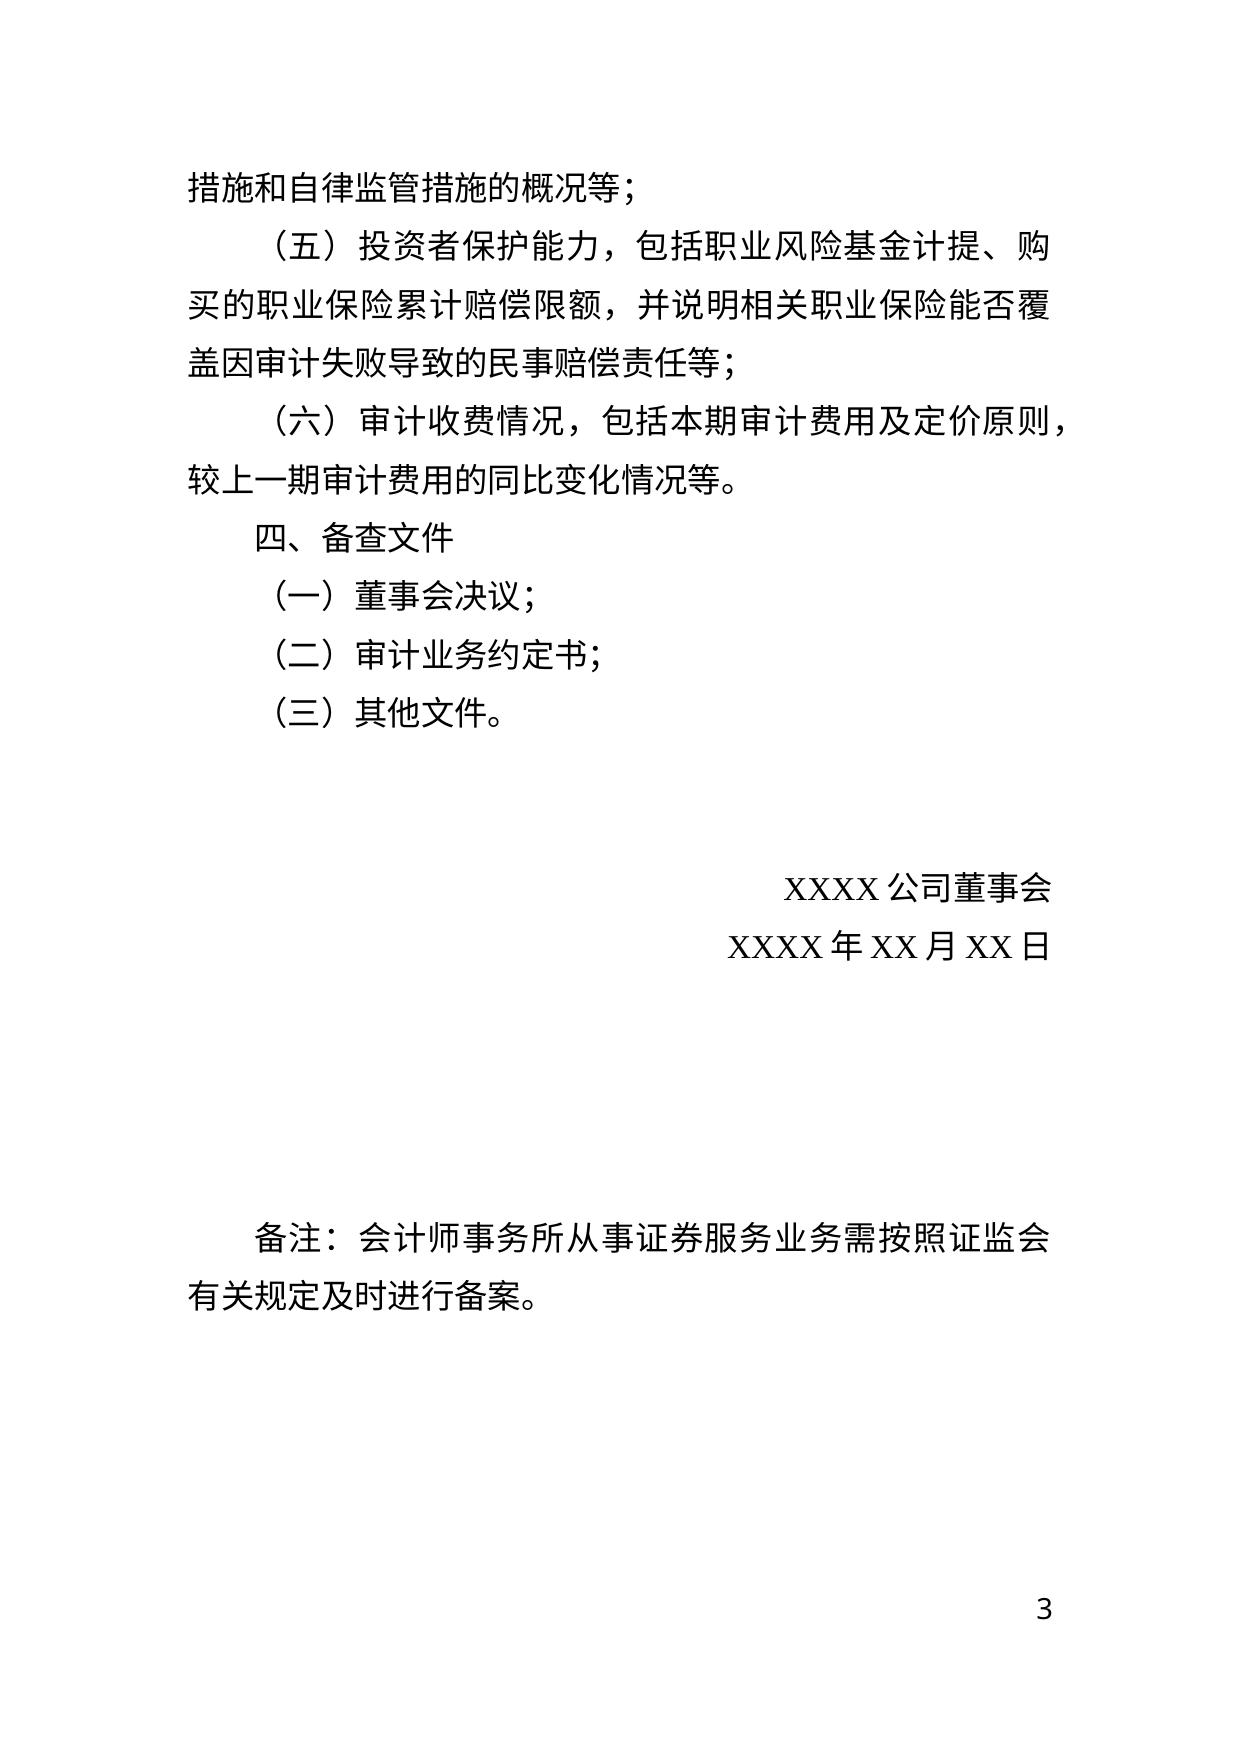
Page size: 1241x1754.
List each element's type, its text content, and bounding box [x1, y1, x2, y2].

text 四、备查文件 [187, 504, 1053, 562]
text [187, 154, 1053, 212]
text XXXX年XX月XX日 [187, 912, 1053, 971]
text XXXX公司董事会 [187, 854, 1053, 912]
text （五）投资者保护能力，包括职业风险基金计提、购买的职业保险累计赔偿限额，并说明相关职业保险能否覆盖因审计失败导致的民事赔偿责任等； [187, 212, 1053, 387]
text （一）董事会决议； [187, 562, 1053, 621]
text （二）审计业务约定书； [187, 621, 1053, 679]
text （三）其他文件。 [187, 679, 1053, 737]
text 备注：会计师事务所从事证券服务业务需按照证监会有关规定及时进行备案。 [187, 1204, 1053, 1321]
text （六）审计收费情况，包括本期审计费用及定价原则，较上一期审计费用的同比变化情况等。 [187, 387, 1053, 504]
